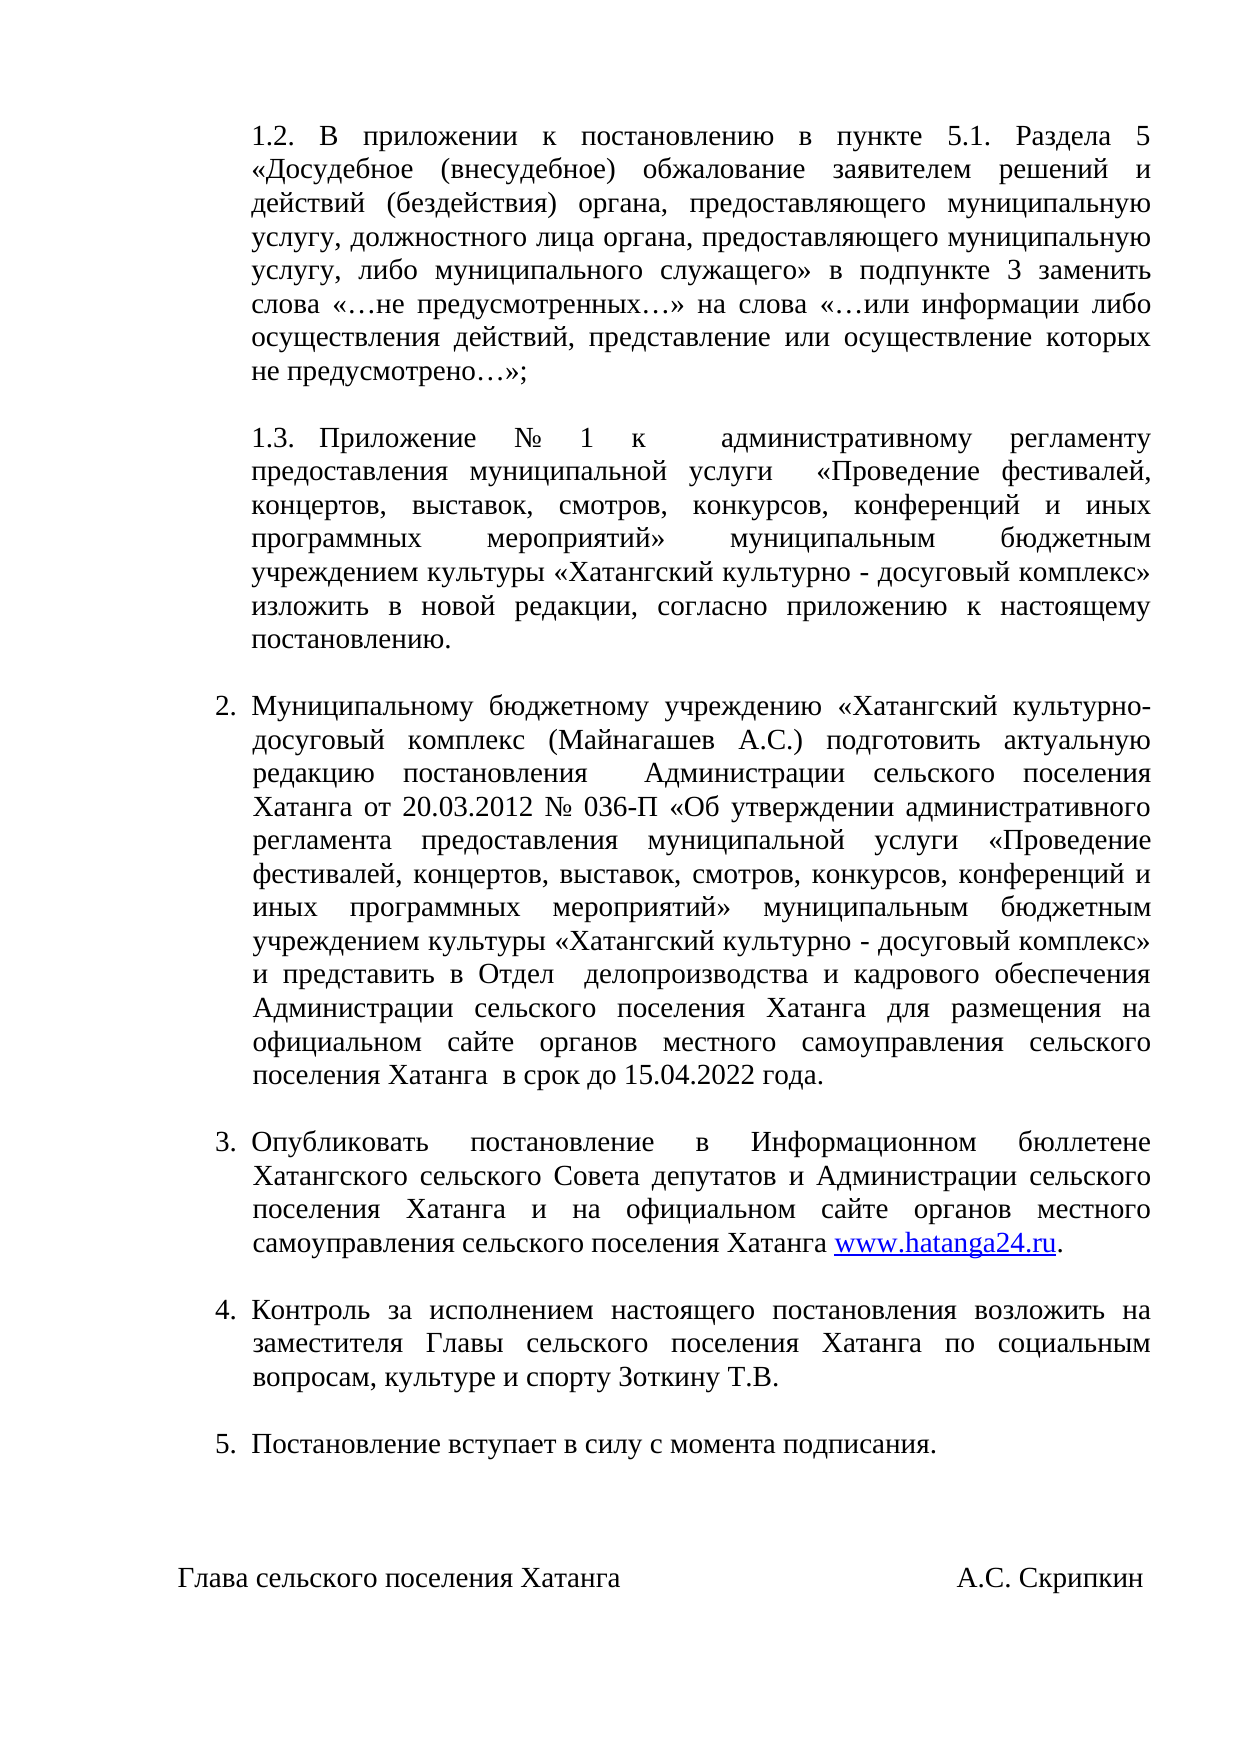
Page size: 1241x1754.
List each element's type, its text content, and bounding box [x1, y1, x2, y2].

list Постановление вступает в силу с момента подписания. [215, 1426, 1152, 1460]
list Муниципальному бюджетному учреждению «Хатангский культурно-досуговый комплекс (Майнагашев А.С.) подготовить актуальную редакцию постановления Администрации сельского поселения Хатанга от 20.03.2012 № 036-П «Об утверждении административного регламента предоставления муниципальной услуги «Проведение фестивалей, концертов, выставок, смотров, конкурсов, конференций и иных программных мероприятий» муниципальным бюджетным учреждением культуры «Хатангский культурно - досуговый комплекс» и представить в Отдел делопроизводства и кадрового обеспечения Администрации сельского поселения Хатанга для размещения на официальном сайте органов местного самоуправления сельского поселения Хатанга в срок до 15.04.2022 года. [215, 688, 1152, 1091]
list Приложение № 1 к административному регламенту предоставления муниципальной услуги «Проведение фестивалей, концертов, выставок, смотров, конкурсов, конференций и иных программных мероприятий» муниципальным бюджетным учреждением культуры «Хатангский культурно - досуговый комплекс» изложить в новой редакции, согласно приложению к настоящему постановлению. [251, 420, 1152, 655]
list В приложении к постановлению в пункте 5.1. Раздела 5 «Досудебное (внесудебное) обжалование заявителем решений и действий (бездействия) органа, предоставляющего муниципальную услугу, должностного лица органа, предоставляющего муниципальную услугу, либо муниципального служащего» в подпункте 3 заменить слова «…не предусмотренных…» на слова «…или информации либо осуществления действий, представление или осуществление которых не предусмотрено…»; [251, 118, 1152, 386]
list Опубликовать постановление в Информационном бюллетене Хатангского сельского Совета депутатов и Администрации сельского поселения Хатанга и на официальном сайте органов местного самоуправления сельского поселения Хатанга www.hatanga24.ru. [215, 1124, 1152, 1258]
text Глава сельского поселения Хатанга А.С. Скрипкин [177, 1560, 1152, 1594]
list Контроль за исполнением настоящего постановления возложить на заместителя Главы сельского поселения Хатанга по социальным вопросам, культуре и спорту Зоткину Т.В. [215, 1292, 1152, 1393]
